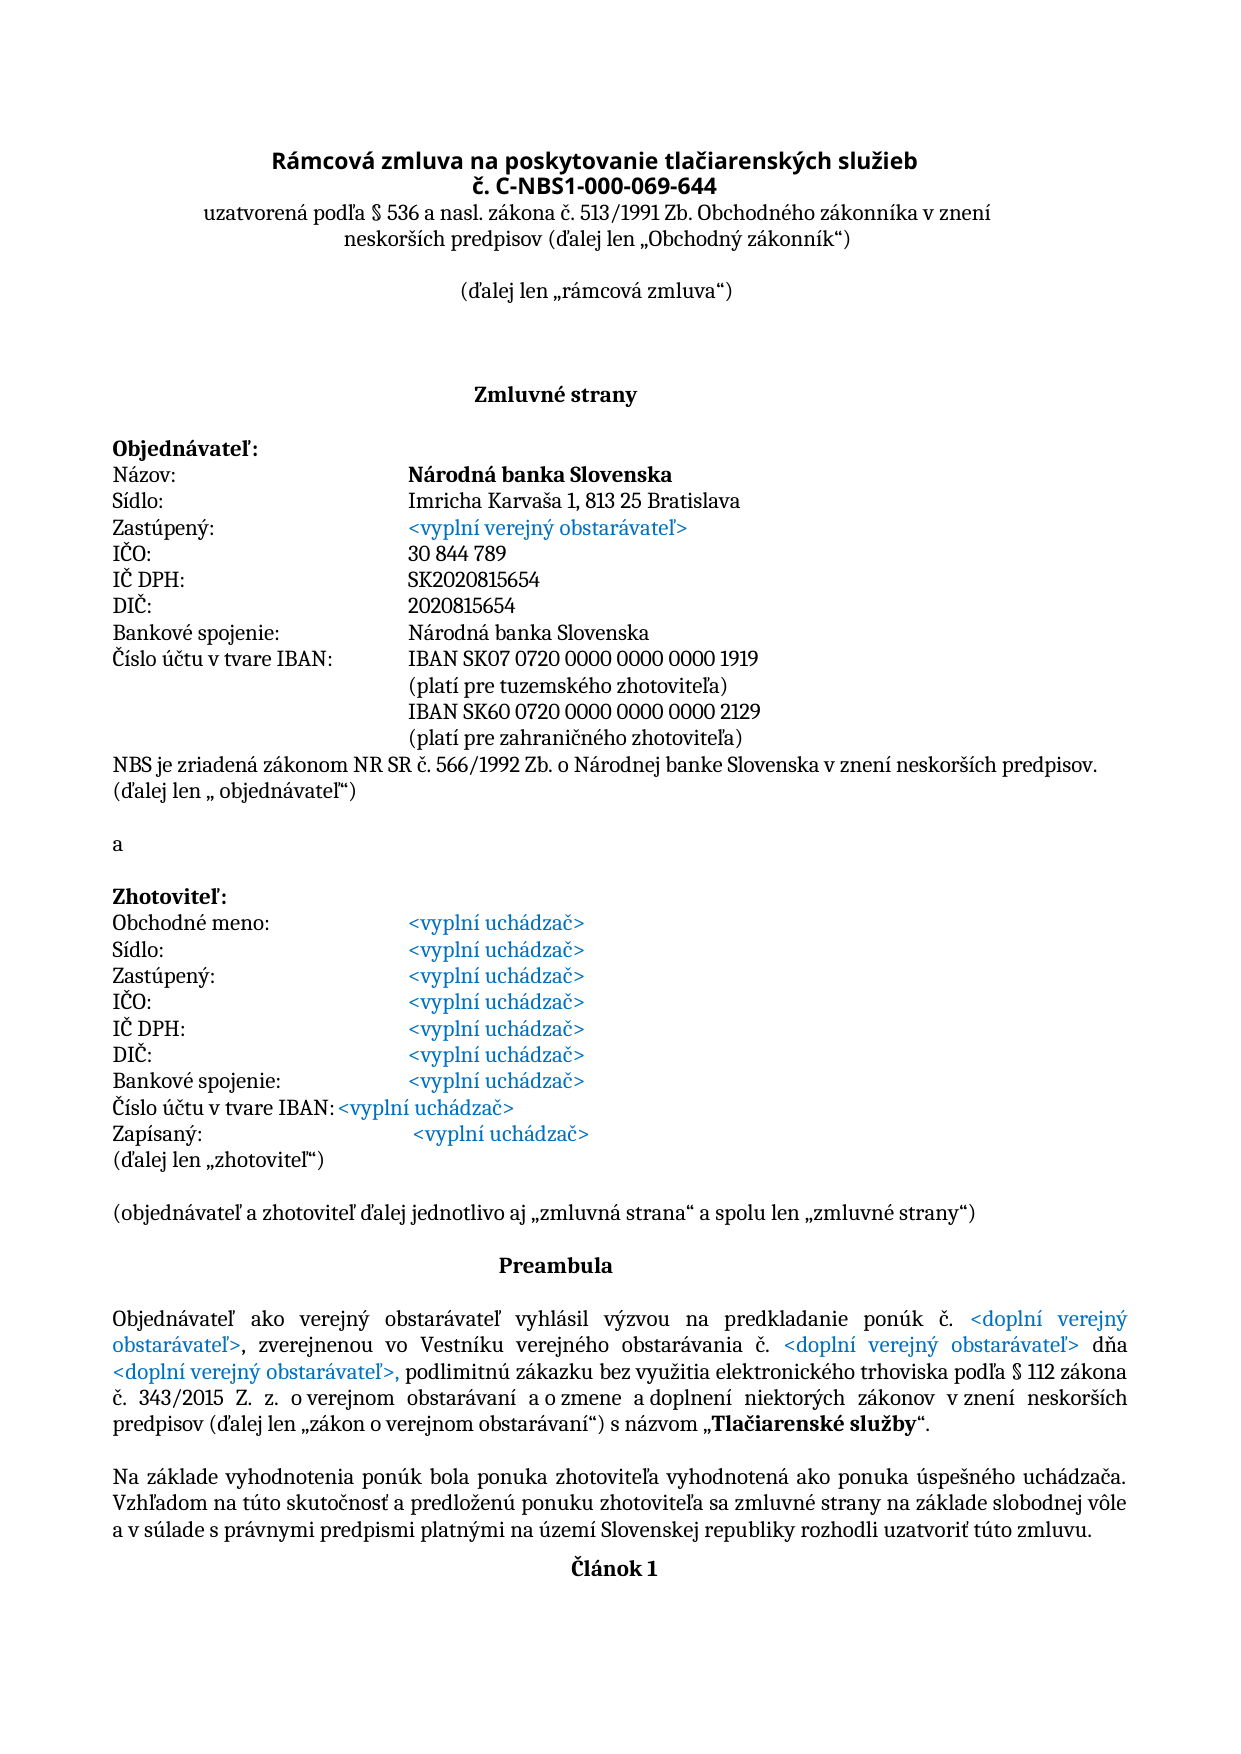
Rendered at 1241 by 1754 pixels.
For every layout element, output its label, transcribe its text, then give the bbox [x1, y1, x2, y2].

text Objednávateľ ako verejný obstarávateľ vyhlásil výzvou na predkladanie ponúk č. <doplní verejný obstarávateľ>, zverejnenou vo Vestníku verejného obstarávania č. <doplní verejný obstarávateľ> dňa <doplní verejný obstarávateľ>, podlimitnú zákazku bez využitia elektronického trhoviska podľa § 112 zákona č. 343/2015 Z. z. o verejnom obstarávaní a o zmene a doplnení niektorých zákonov v znení neskorších predpisov (ďalej len „zákon o verejnom obstarávaní“) s názvom „Tlačiarenské služby“. [112, 1306, 1128, 1437]
text (objednávateľ a zhotoviteľ ďalej jednotlivo aj „zmluvná strana“ a spolu len „zmluvné strany“) [112, 1200, 1128, 1226]
text DIČ: <vyplní uchádzač> [112, 1042, 1128, 1068]
text uzatvorená podľa § 536 a nasl. zákona č. 513/1991 Zb. Obchodného zákonníka v znení neskorších predpisov (ďalej len „Obchodný zákonník“) [186, 199, 1008, 251]
text IČ DPH: SK2020815654 [112, 567, 1130, 593]
text Obchodné meno: <vyplní uchádzač> [112, 910, 1128, 936]
text Zapísaný: <vyplní uchádzač> [112, 1121, 1130, 1147]
text Rámcová zmluva na poskytovanie tlačiarenských služieb [112, 150, 1076, 174]
text IČO: <vyplní uchádzač> [112, 989, 1128, 1015]
text Zastúpený: <vyplní verejný obstarávateľ> [112, 514, 1130, 541]
text Číslo účtu v tvare IBAN: <vyplní uchádzač> [112, 1094, 1130, 1121]
text Bankové spojenie: Národná banka Slovenska [112, 620, 1130, 646]
text NBS je zriadená zákonom NR SR č. 566/1992 Zb. o Národnej banke Slovenska v znení neskorších predpisov. [112, 751, 1130, 778]
text DIČ: 2020815654 [112, 593, 1130, 620]
text Zastúpený: <vyplní uchádzač> [112, 963, 1128, 989]
text č. C-NBS1-000-069-644 [112, 174, 1076, 199]
text (ďalej len „rámcová zmluva“) [112, 278, 1080, 304]
text IČO: 30 844 789 [112, 541, 1130, 567]
text (ďalej len „ objednávateľ“) [112, 778, 744, 804]
text a [112, 831, 744, 857]
text Sídlo: <vyplní uchádzač> [112, 936, 1128, 963]
subtitle Zmluvné strany [112, 382, 999, 408]
text (platí pre tuzemského zhotoviteľa) [112, 672, 1130, 699]
text IČ DPH: <vyplní uchádzač> [112, 1015, 1128, 1042]
text IBAN SK60 0720 0000 0000 0000 2129 [112, 699, 1130, 725]
subtitle Zhotoviteľ: [112, 883, 1128, 910]
text (platí pre zahraničného zhotoviteľa) [112, 725, 1130, 751]
text Bankové spojenie: <vyplní uchádzač> [112, 1068, 1128, 1094]
text (ďalej len „zhotoviteľ“) [112, 1147, 1128, 1174]
text Číslo účtu v tvare IBAN: IBAN SK07 0720 0000 0000 0000 1919 [112, 646, 1130, 672]
text Názov: Národná banka Slovenska [112, 462, 1130, 488]
text Objednávateľ: [112, 435, 1128, 462]
text Na základe vyhodnotenia ponúk bola ponuka zhotoviteľa vyhodnotená ako ponuka úspešného uchádzača. Vzhľadom na túto skutočnosť a predloženú ponuku zhotoviteľa sa zmluvné strany na základe slobodnej vôle a v súlade s právnymi predpismi platnými na území Slovenskej republiky rozhodli uzatvoriť túto zmluvu. [112, 1464, 1128, 1543]
subtitle Článok 1 [112, 1555, 1116, 1582]
subtitle Preambula [112, 1253, 999, 1279]
text Sídlo: Imricha Karvaša 1, 813 25 Bratislava [112, 488, 1130, 514]
